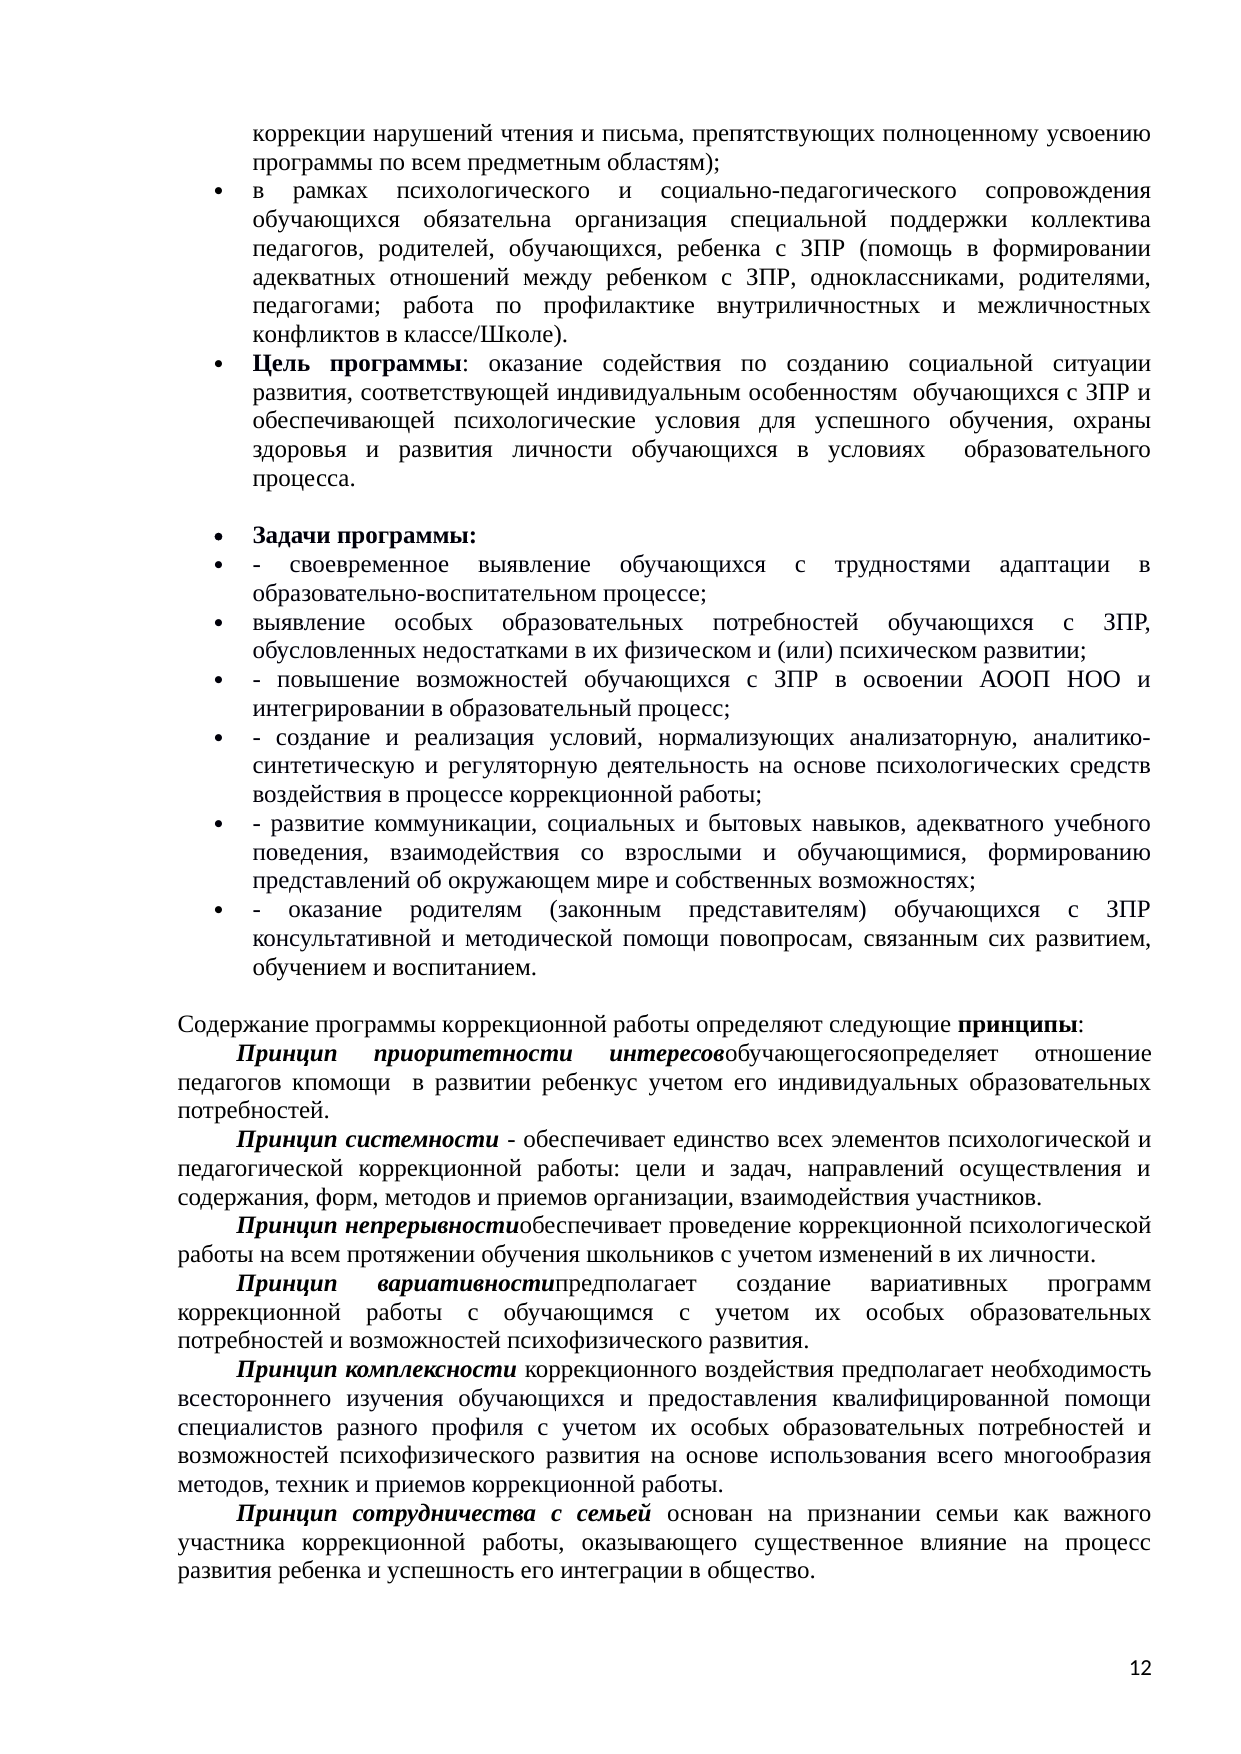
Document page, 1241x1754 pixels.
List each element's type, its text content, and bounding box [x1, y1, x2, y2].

text Принцип непрерывностиобеспечивает проведение коррекционной психологической работы на всем протяжении обучения школьников с учетом изменений в их личности. [177, 1211, 1152, 1268]
text Принцип комплексности коррекционного воздействия предполагает необходимость всестороннего изучения обучающихся и предоставления квалифицированной помощи специалистов разного профиля с учетом их особых образовательных потребностей и возможностей психофизического развития на основе использования всего многообразия методов, техник и приемов коррекционной работы. [177, 1354, 1152, 1498]
list Задачи программы: [215, 521, 1152, 549]
list - оказание родителям (законным представителям) обучающихся с ЗПР консультативной и методической помощи повопросам, связанным сих развитием, обучением и воспитанием. [215, 894, 1152, 981]
list Цель программы: оказание содействия по созданию социальной ситуации развития, соответствующей индивидуальным особенностям обучающихся с ЗПР и обеспечивающей психологические условия для успешного обучения, охраны здоровья и развития личности обучающихся в условиях образовательного процесса. [215, 348, 1152, 492]
list - создание и реализация условий, нормализующих анализаторную, аналитико-синтетическую и регуляторную деятельность на основе психологических средств воздействия в процессе коррекционной работы; [215, 722, 1152, 808]
list в рамках психологического и социально-педагогического сопровождения обучающихся обязательна организация специальной поддержки коллектива педагогов, родителей, обучающихся, ребенка с ЗПР (помощь в формировании адекватных отношений между ребенком с ЗПР, одноклассниками, родителями, педагогами; работа по профилактике внутриличностных и межличностных конфликтов в классе/Школе). [215, 176, 1152, 348]
list - развитие коммуникации, социальных и бытовых навыков, адекватного учебного поведения, взаимодействия со взрослыми и обучающимися, формированию представлений об окружающем мире и собственных возможностях; [215, 808, 1152, 894]
text Содержание программы коррекционной работы определяют следующие принципы: [177, 1009, 1152, 1038]
text Принцип вариативностипредполагает создание вариативных программ коррекционной работы с обучающимся с учетом их особых образовательных потребностей и возможностей психофизического развития. [177, 1268, 1152, 1354]
text Принцип сотрудничества с семьей основан на признании семьи как важного участника коррекционной работы, оказывающего существенное влияние на процесс развития ребенка и успешность его интеграции в общество. [177, 1498, 1152, 1584]
list выявление особых образовательных потребностей обучающихся с ЗПР, обусловленных недостатками в их физическом и (или) психическом развитии; [215, 607, 1152, 664]
text Принцип приоритетности интересовобучающегосяопределяет отношение педагогов кпомощи в развитии ребенкус учетом его индивидуальных образовательных потребностей. [177, 1038, 1152, 1124]
list - своевременное выявление обучающихся с трудностями адаптации в образовательно-воспитательном процессе; [215, 549, 1152, 607]
text Принцип системности - обеспечивает единство всех элементов психологической и педагогической коррекционной работы: цели и задач, направлений осуществления и содержания, форм, методов и приемов организации, взаимодействия участников. [177, 1124, 1152, 1211]
list - повышение возможностей обучающихся с ЗПР в освоении АООП НОО и интегрировании в образовательный процесс; [215, 664, 1152, 722]
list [215, 118, 1152, 176]
